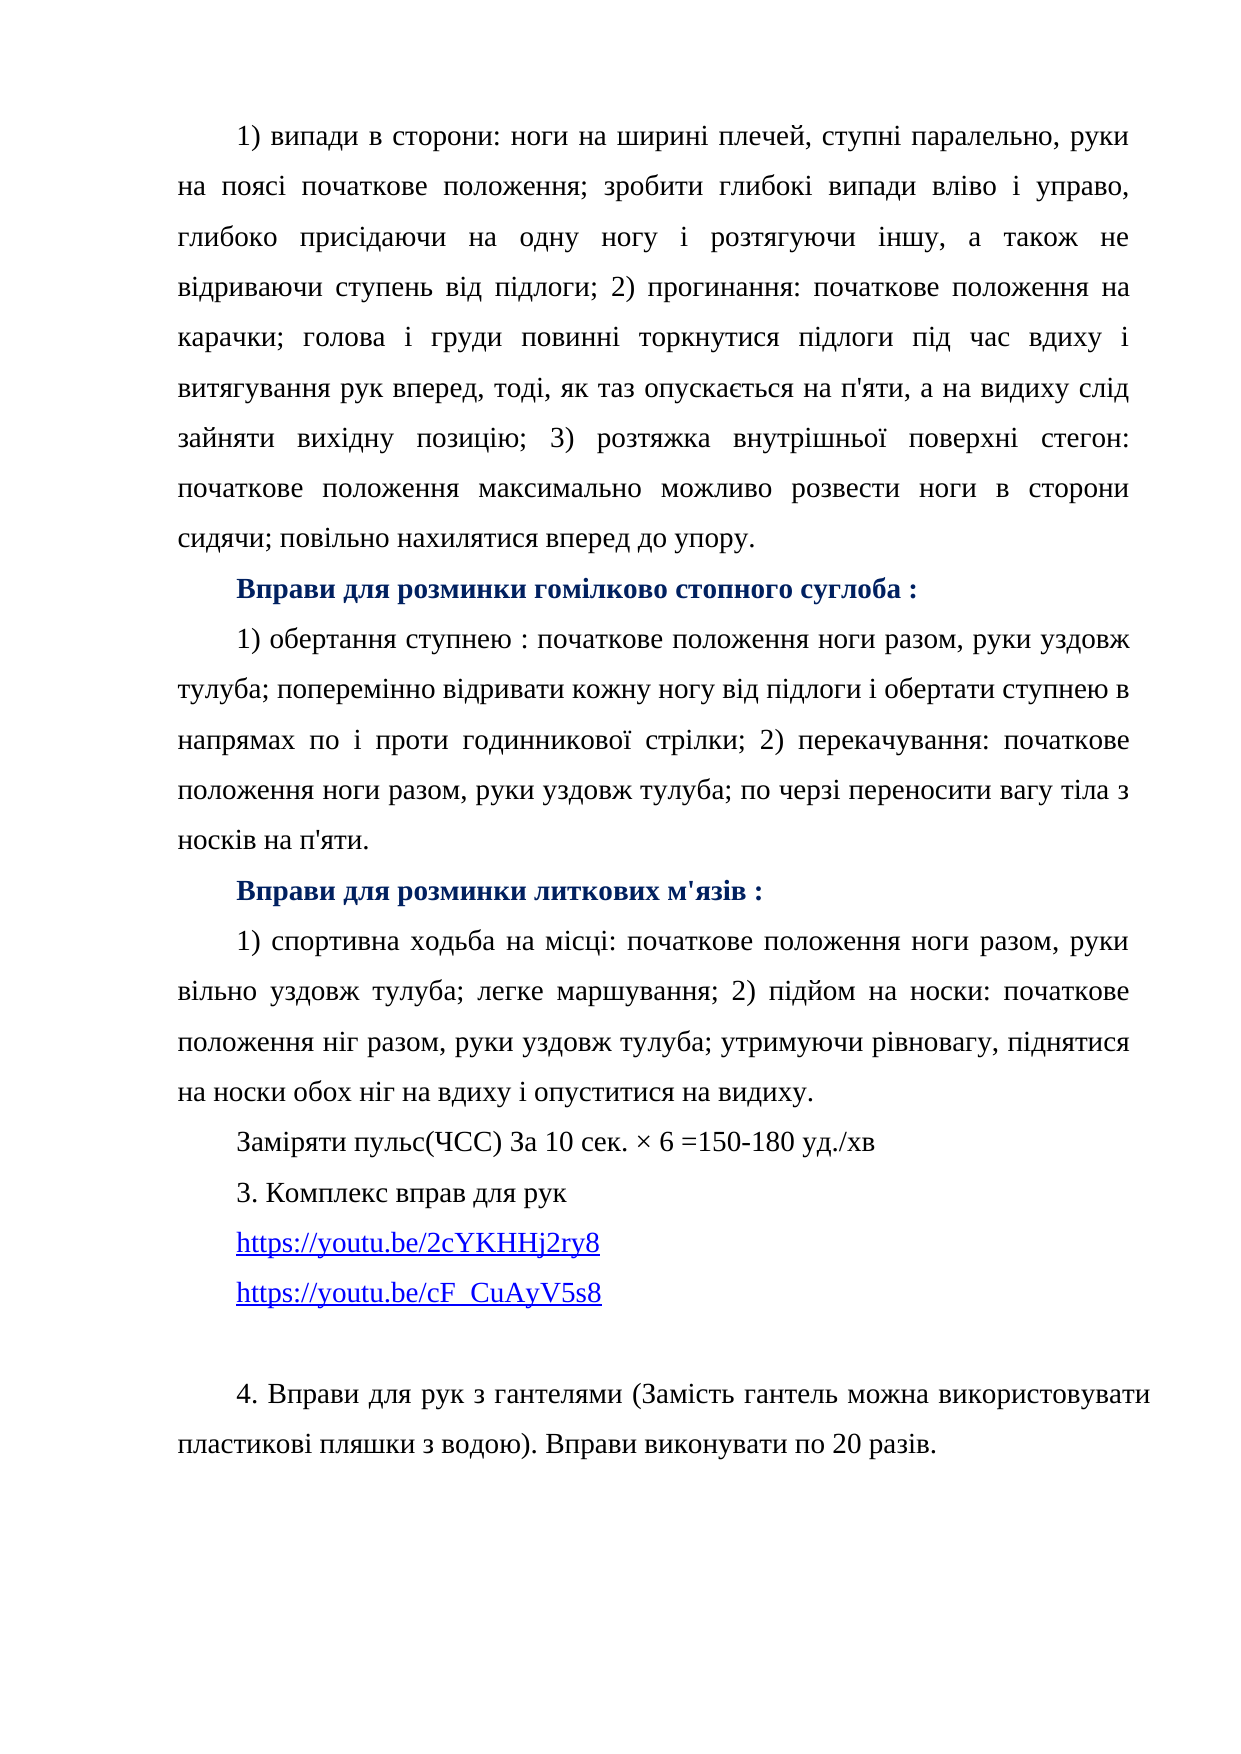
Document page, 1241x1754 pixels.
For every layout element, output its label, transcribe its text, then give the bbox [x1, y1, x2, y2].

text 4. Вправи для рук з гантелями (Замість гантель можна використовувати пластикові пляшки з водою). Вправи виконувати по 20 разів. [177, 1376, 1152, 1460]
text Вправи для розминки литкових м'язів : [177, 873, 1077, 906]
text Заміряти пульс(ЧСС) За 10 сек. × 6 =150-180 уд./хв [177, 1124, 1152, 1158]
text Вправи для розминки гомілково стопного суглоба : [177, 571, 1077, 604]
text 3. Комплекс вправ для рук [177, 1175, 1152, 1208]
text 1) спортивна ходьба на місці: початкове положення ноги разом, руки вільно уздовж тулуба; легке маршування; 2) підйом на носки: початкове положення ніг разом, руки уздовж тулуба; утримуючи рівновагу, піднятися на носки обох ніг на вдиху і опуститися на видиху. [177, 923, 1130, 1108]
text https://youtu.be/cF_CuAyV5s8 [177, 1275, 1152, 1309]
text 1) обертання ступнею : початкове положення ноги разом, руки уздовж тулуба; поперемінно відривати кожну ногу від підлоги і обертати ступнею в напрямах по і проти годинникової стрілки; 2) перекачування: початкове положення ноги разом, руки уздовж тулуба; по черзі переносити вагу тіла з носків на п'яти. [177, 621, 1130, 856]
text 1) випади в сторони: ноги на ширині плечей, ступні паралельно, руки на поясі початкове положення; зробити глибокі випади вліво і управо, глибоко присідаючи на одну ногу і розтягуючи іншу, а також не відриваючи ступень від підлоги; 2) прогинання: початкове положення на карачки; голова і груди повинні торкнутися підлоги під час вдиху і витягування рук вперед, тоді, як таз опускається на п'яти, а на видиху слід зайняти вихідну позицію; 3) розтяжка внутрішньої поверхні стегон: початкове положення максимально можливо розвести ноги в сторони сидячи; повільно нахилятися вперед до упору. [177, 118, 1130, 554]
text https://youtu.be/2cYKHHj2ry8 [177, 1225, 1152, 1258]
